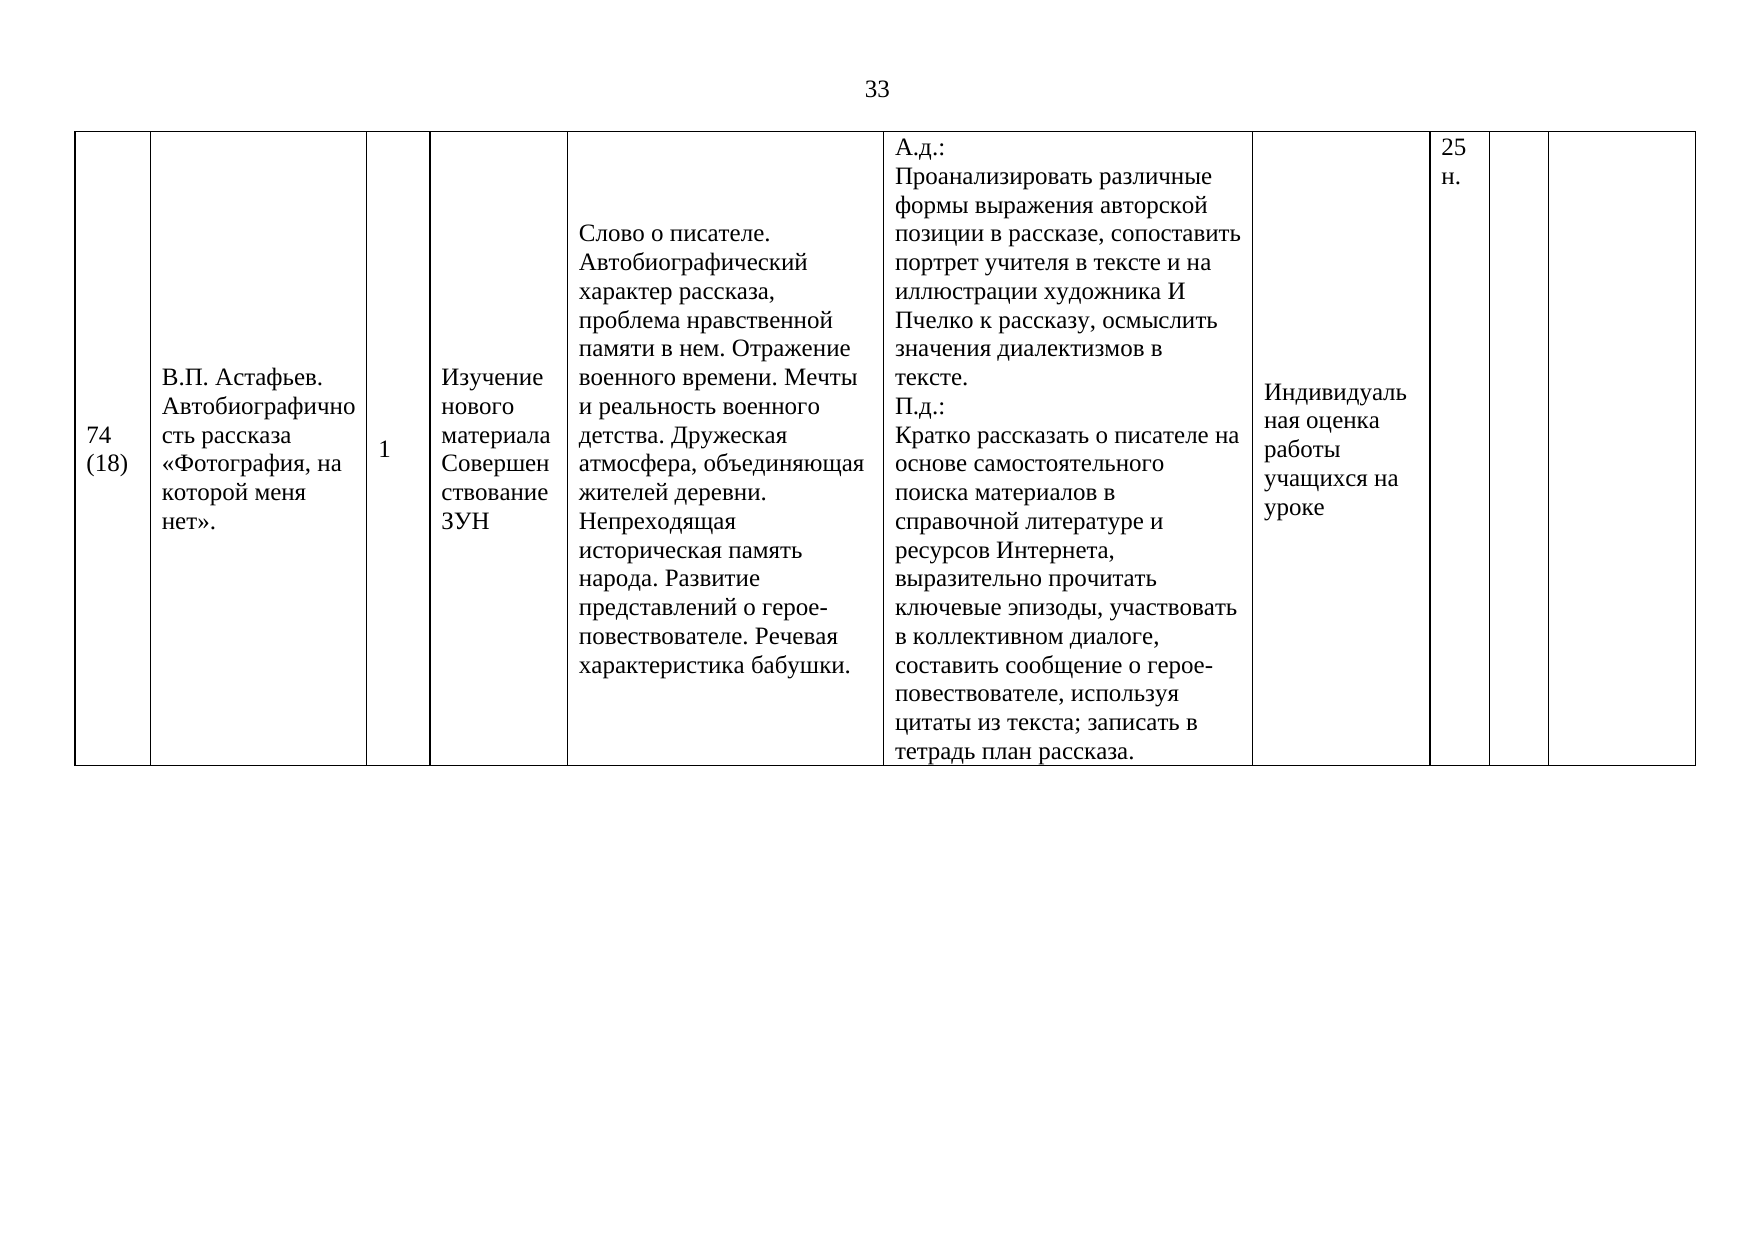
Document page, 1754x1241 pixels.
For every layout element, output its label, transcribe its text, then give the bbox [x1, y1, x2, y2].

table_cell А.д.: Проанализировать различные формы выражения авторской позиции в рассказе, сопоставить портрет учителя в тексте и на иллюстрации художника И Пчелко к рассказу, осмыслить значения диалектизмов в тексте. П.д.: Кратко рассказать о писателе на основе самостоятельного поиска материалов в справочной литературе и ресурсов Интернета, выразительно прочитать ключевые эпизоды, участвовать в коллективном диалоге, составить сообщение о герое-повествователе, используя цитаты из текста; записать в тетрадь план рассказа. [884, 132, 1252, 765]
table_cell Индивидуальная оценка работы учащихся на уроке [1253, 132, 1429, 765]
table_cell [1549, 132, 1695, 765]
table_cell 25 н. [1431, 132, 1489, 765]
table_cell В.П. Астафьев. Автобиографичность рассказа «Фотография, на которой меня нет». [151, 132, 366, 765]
table_cell 74 (18) [76, 132, 150, 765]
table_cell Слово о писателе. Автобиографический характер рассказа, проблема нравственной памяти в нем. Отражение военного времени. Мечты и реальность военного детства. Дружеская атмосфера, объединяющая жителей деревни. Непреходящая историческая память народа. Развитие представлений о герое-повествователе. Речевая характеристика бабушки. [568, 132, 883, 765]
table_cell Изучение нового материала Совершенствование ЗУН [431, 132, 567, 765]
table_cell [1490, 132, 1548, 765]
table_cell 1 [367, 132, 429, 765]
